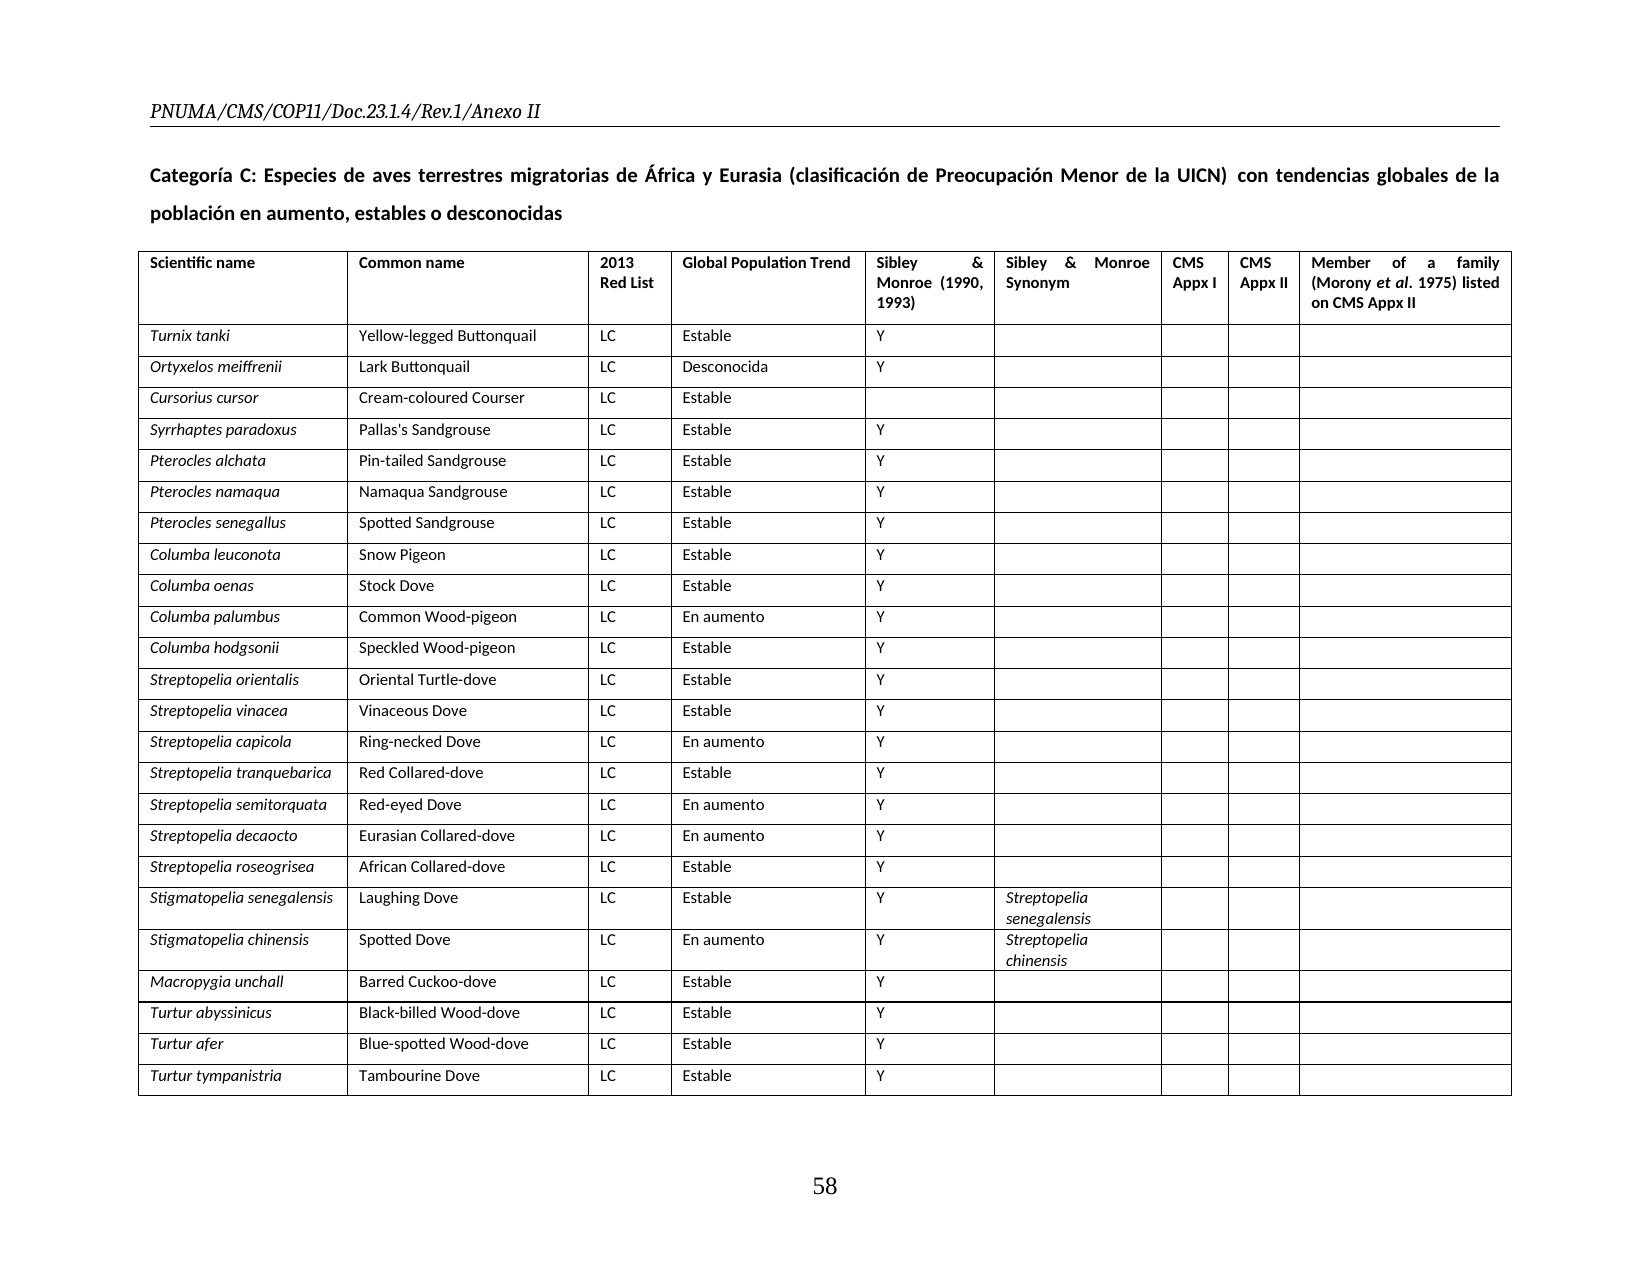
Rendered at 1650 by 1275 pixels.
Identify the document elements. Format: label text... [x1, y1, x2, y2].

table_cell LC [589, 325, 671, 356]
table_cell LC [589, 857, 671, 887]
table_cell [1300, 575, 1511, 606]
table_cell [1229, 1034, 1299, 1064]
table_cell [1162, 1065, 1228, 1095]
table_cell Black-billed Wood-dove [348, 1003, 588, 1033]
table_cell [1162, 450, 1228, 481]
table_cell [1162, 607, 1228, 637]
table_cell Blue-spotted Wood-dove [348, 1034, 588, 1064]
table_cell LC [589, 607, 671, 637]
table_cell Estable [672, 857, 865, 887]
table_cell Ring-necked Dove [348, 732, 588, 762]
table_cell [1162, 1003, 1228, 1033]
table_cell [1229, 450, 1299, 481]
table_cell [1229, 357, 1299, 387]
table_cell Streptopelia senegalensis [995, 888, 1161, 928]
table_cell Y [866, 1003, 994, 1033]
table_cell [995, 357, 1161, 387]
table_cell [1300, 513, 1511, 543]
table_cell [1300, 857, 1511, 887]
table_cell Y [866, 544, 994, 574]
table_cell [995, 482, 1161, 512]
table_cell Estable [672, 419, 865, 449]
table_cell Snow Pigeon [348, 544, 588, 574]
table_cell [1162, 825, 1228, 856]
table_cell [1229, 1003, 1299, 1033]
table_cell [995, 544, 1161, 574]
table_cell Streptopelia roseogrisea [139, 857, 347, 887]
table_header 2013 Red List [589, 252, 671, 324]
table_cell [1300, 388, 1511, 418]
table_cell Y [866, 638, 994, 668]
table_cell [995, 1065, 1161, 1095]
table_cell LC [589, 700, 671, 731]
table_cell Desconocida [672, 357, 865, 387]
table_cell [1162, 669, 1228, 699]
table_cell LC [589, 1034, 671, 1064]
table_cell Turnix tanki [139, 325, 347, 356]
table_cell Turtur tympanistria [139, 1065, 347, 1095]
table_header Sibley & Monroe Synonym [995, 252, 1161, 324]
table_cell [995, 1034, 1161, 1064]
table_cell [1229, 419, 1299, 449]
table_cell Y [866, 419, 994, 449]
table_cell [1229, 482, 1299, 512]
table_header Scientific name [139, 252, 347, 324]
table_cell [995, 575, 1161, 606]
table_cell [1162, 482, 1228, 512]
table_cell En aumento [672, 732, 865, 762]
table_cell LC [589, 794, 671, 824]
table_cell Y [866, 575, 994, 606]
table_cell Y [866, 513, 994, 543]
table_cell Laughing Dove [348, 888, 588, 928]
table_header Member of a family (Morony et al. 1975) listed on CMS Appx II [1300, 252, 1511, 324]
table_cell LC [589, 930, 671, 970]
table_cell Y [866, 357, 994, 387]
table_cell [1162, 857, 1228, 887]
table_header Common name [348, 252, 588, 324]
table_cell En aumento [672, 607, 865, 637]
table_cell [1162, 930, 1228, 970]
table_cell [1300, 1034, 1511, 1064]
table_cell [995, 669, 1161, 699]
table_cell LC [589, 888, 671, 928]
table_cell [995, 607, 1161, 637]
table_cell LC [589, 544, 671, 574]
table_cell [1300, 971, 1511, 1001]
table_cell LC [589, 1003, 671, 1033]
table_cell [1229, 732, 1299, 762]
table_cell [1300, 669, 1511, 699]
table_cell Y [866, 857, 994, 887]
table_cell [1229, 638, 1299, 668]
table_cell Red-eyed Dove [348, 794, 588, 824]
table_cell Streptopelia capicola [139, 732, 347, 762]
table_cell Pallas's Sandgrouse [348, 419, 588, 449]
table_cell LC [589, 482, 671, 512]
table_cell Pterocles senegallus [139, 513, 347, 543]
table_cell [995, 1003, 1161, 1033]
table_cell [1229, 544, 1299, 574]
table_cell [1300, 357, 1511, 387]
table_header CMS Appx I [1162, 252, 1228, 324]
table_cell Y [866, 482, 994, 512]
table_cell LC [589, 732, 671, 762]
table_cell Pterocles namaqua [139, 482, 347, 512]
table_cell Y [866, 450, 994, 481]
table_cell [995, 971, 1161, 1001]
table_cell Common Wood-pigeon [348, 607, 588, 637]
table_cell Estable [672, 450, 865, 481]
table_cell Streptopelia tranquebarica [139, 763, 347, 793]
table_cell [1229, 325, 1299, 356]
table_cell Oriental Turtle-dove [348, 669, 588, 699]
table_cell Estable [672, 1003, 865, 1033]
table_cell Estable [672, 971, 865, 1001]
table_header CMS Appx II [1229, 252, 1299, 324]
table_cell Spotted Sandgrouse [348, 513, 588, 543]
table_cell Syrrhaptes paradoxus [139, 419, 347, 449]
table_cell [995, 325, 1161, 356]
table_cell [1229, 388, 1299, 418]
table_cell [1229, 575, 1299, 606]
table_cell [1229, 513, 1299, 543]
table_cell LC [589, 419, 671, 449]
table_cell [1162, 732, 1228, 762]
table_cell LC [589, 763, 671, 793]
table_cell Red Collared-dove [348, 763, 588, 793]
table_cell Estable [672, 544, 865, 574]
table_cell [1229, 763, 1299, 793]
table_cell [1162, 794, 1228, 824]
table_cell [1229, 857, 1299, 887]
table_cell [995, 513, 1161, 543]
table_cell [1162, 888, 1228, 928]
table_cell [995, 763, 1161, 793]
table_cell Y [866, 325, 994, 356]
table_cell African Collared-dove [348, 857, 588, 887]
table_cell [1162, 544, 1228, 574]
table_cell [1300, 419, 1511, 449]
table_cell LC [589, 575, 671, 606]
table_cell [1300, 794, 1511, 824]
table_cell Streptopelia semitorquata [139, 794, 347, 824]
table_cell Y [866, 669, 994, 699]
table_cell Estable [672, 700, 865, 731]
table_cell [866, 388, 994, 418]
table_cell Estable [672, 482, 865, 512]
table_cell Estable [672, 325, 865, 356]
table_cell [1229, 794, 1299, 824]
table_cell [1300, 544, 1511, 574]
table_header Sibley & Monroe (1990, 1993) [866, 252, 994, 324]
table_cell [995, 419, 1161, 449]
table_cell Estable [672, 888, 865, 928]
table_cell Pin-tailed Sandgrouse [348, 450, 588, 481]
table_cell Y [866, 607, 994, 637]
table_cell Lark Buttonquail [348, 357, 588, 387]
table_cell [1229, 607, 1299, 637]
table_cell Y [866, 971, 994, 1001]
table_cell Columba palumbus [139, 607, 347, 637]
table_cell [1229, 888, 1299, 928]
table_cell Vinaceous Dove [348, 700, 588, 731]
table_cell Y [866, 700, 994, 731]
table_cell Estable [672, 388, 865, 418]
table_cell Eurasian Collared-dove [348, 825, 588, 856]
table_cell Estable [672, 638, 865, 668]
table_cell LC [589, 450, 671, 481]
table_cell Pterocles alchata [139, 450, 347, 481]
table_cell LC [589, 669, 671, 699]
table_cell [1229, 1065, 1299, 1095]
table_cell [1162, 388, 1228, 418]
table_cell Stigmatopelia chinensis [139, 930, 347, 970]
table_cell Turtur abyssinicus [139, 1003, 347, 1033]
table_cell [1229, 825, 1299, 856]
table_cell Stock Dove [348, 575, 588, 606]
table_cell [995, 794, 1161, 824]
table_cell Y [866, 794, 994, 824]
table_cell Ortyxelos meiffrenii [139, 357, 347, 387]
table_cell [1300, 607, 1511, 637]
table_cell [1300, 325, 1511, 356]
table_cell Y [866, 1065, 994, 1095]
table_cell LC [589, 513, 671, 543]
table_cell LC [589, 638, 671, 668]
table_cell Estable [672, 669, 865, 699]
table_cell LC [589, 1065, 671, 1095]
table_cell [1162, 357, 1228, 387]
table_cell Streptopelia chinensis [995, 930, 1161, 970]
table_cell Streptopelia orientalis [139, 669, 347, 699]
table_cell [1162, 638, 1228, 668]
table_cell Tambourine Dove [348, 1065, 588, 1095]
table_cell Stigmatopelia senegalensis [139, 888, 347, 928]
table_cell [1300, 763, 1511, 793]
text Categoría C: Especies de aves terrestres migratorias de África y Eurasia (clasificación de Preocupación Menor de la UICN) con tendencias globales de la población en aumento, estables o desconocidas [150, 162, 1500, 226]
table_cell LC [589, 825, 671, 856]
table_cell Barred Cuckoo-dove [348, 971, 588, 1001]
table_cell [995, 700, 1161, 731]
table_cell [1162, 763, 1228, 793]
table_cell [1300, 825, 1511, 856]
table_cell Turtur afer [139, 1034, 347, 1064]
table_cell [1162, 513, 1228, 543]
table_cell Y [866, 825, 994, 856]
table_cell Estable [672, 1065, 865, 1095]
table_cell Columba leuconota [139, 544, 347, 574]
table_cell Spotted Dove [348, 930, 588, 970]
table_cell Y [866, 1034, 994, 1064]
table_cell [1300, 1003, 1511, 1033]
table_cell En aumento [672, 930, 865, 970]
table_cell [1162, 419, 1228, 449]
table_cell [1162, 1034, 1228, 1064]
table_cell Estable [672, 763, 865, 793]
table_cell [995, 857, 1161, 887]
table_cell Streptopelia decaocto [139, 825, 347, 856]
table_cell [1300, 700, 1511, 731]
table_cell [995, 388, 1161, 418]
table_header Global Population Trend [672, 252, 865, 324]
table_cell [1300, 482, 1511, 512]
table_cell Columba hodgsonii [139, 638, 347, 668]
table_cell [1300, 638, 1511, 668]
table_cell Speckled Wood-pigeon [348, 638, 588, 668]
table_cell LC [589, 357, 671, 387]
table_cell Y [866, 732, 994, 762]
table_cell [995, 825, 1161, 856]
table_cell [1300, 930, 1511, 970]
table_cell [1162, 575, 1228, 606]
table_cell [1229, 971, 1299, 1001]
table_cell [1162, 971, 1228, 1001]
table_cell [1300, 450, 1511, 481]
table_cell [1300, 888, 1511, 928]
table_cell Y [866, 763, 994, 793]
table_cell Namaqua Sandgrouse [348, 482, 588, 512]
table_cell [1162, 325, 1228, 356]
table_cell [1229, 669, 1299, 699]
table_cell Columba oenas [139, 575, 347, 606]
table_cell Estable [672, 575, 865, 606]
table_cell LC [589, 388, 671, 418]
table_cell [1300, 732, 1511, 762]
table_cell Yellow-legged Buttonquail [348, 325, 588, 356]
table_cell Cursorius cursor [139, 388, 347, 418]
table_cell En aumento [672, 825, 865, 856]
table_cell Estable [672, 513, 865, 543]
table_cell En aumento [672, 794, 865, 824]
table_cell [995, 450, 1161, 481]
table_cell [1229, 930, 1299, 970]
table_cell LC [589, 971, 671, 1001]
table_cell Estable [672, 1034, 865, 1064]
table_cell Y [866, 930, 994, 970]
table_cell Streptopelia vinacea [139, 700, 347, 731]
table_cell [995, 732, 1161, 762]
table_cell [1229, 700, 1299, 731]
table_cell [995, 638, 1161, 668]
table_cell Macropygia unchall [139, 971, 347, 1001]
table_cell [1162, 700, 1228, 731]
table_cell Y [866, 888, 994, 928]
table_cell [1300, 1065, 1511, 1095]
table_cell Cream-coloured Courser [348, 388, 588, 418]
